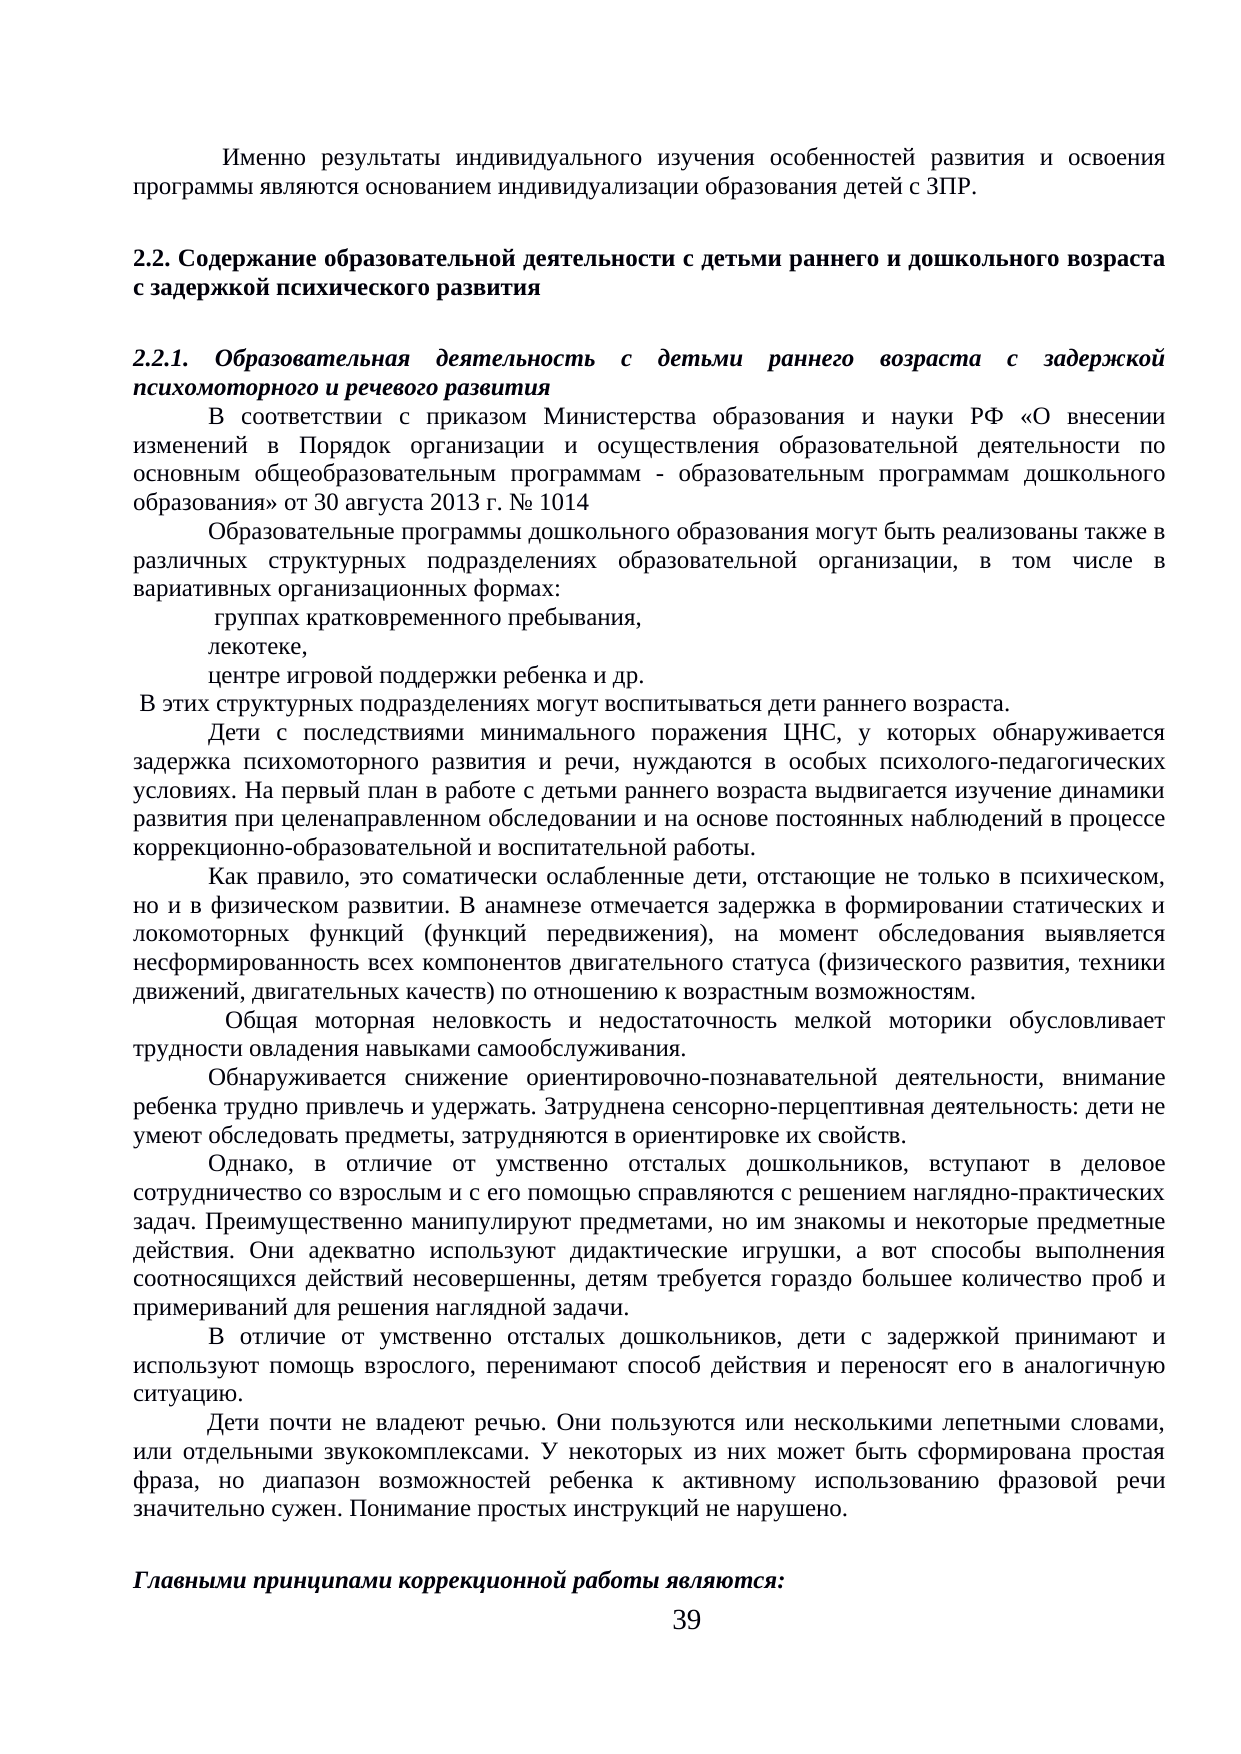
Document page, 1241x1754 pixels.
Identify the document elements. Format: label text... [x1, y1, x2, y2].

text центре игровой поддержки ребенка и др. [133, 660, 1166, 688]
text Как правило, это соматически ослабленные дети, отстающие не только в психическом, но и в физическом развитии. В анамнезе отмечается задержка в формировании статических и локомоторных функций (функций передвижения), на момент обследования выявляется несформированность всех компонентов двигательного статуса (физического развития, техники движений, двигательных качеств) по отношению к возрастным возможностям. [133, 861, 1166, 1005]
text Именно результаты индивидуального изучения особенностей развития и освоения программы являются основанием индивидуализации образования детей с ЗПР. [133, 142, 1166, 200]
text лекотеке, [133, 631, 1166, 660]
text Общая моторная неловкость и недостаточность мелкой моторики обусловливает трудности овладения навыками самообслуживания. [133, 1005, 1166, 1062]
text В этих структурных подразделениях могут воспитываться дети раннего возраста. [133, 688, 1166, 717]
text 2.2. Содержание образовательной деятельности с детьми раннего и дошкольного возраста с задержкой психического развития [133, 243, 1166, 300]
text Однако, в отличие от умственно отсталых дошкольников, вступают в деловое сотрудничество со взрослым и с его помощью справляются с решением наглядно-практических задач. Преимущественно манипулируют предметами, но им знакомы и некоторые предметные действия. Они адекватно используют дидактические игрушки, а вот способы выполнения соотносящихся действий несовершенны, детям требуется гораздо большее количество проб и примериваний для решения наглядной задачи. [133, 1148, 1166, 1321]
text В отличие от умственно отсталых дошкольников, дети с задержкой принимают и используют помощь взрослого, перенимают способ действия и переносят его в аналогичную ситуацию. [133, 1321, 1166, 1407]
text Дети почти не владеют речью. Они пользуются или несколькими лепетными словами, или отдельными звукокомплексами. У некоторых из них может быть сформирована простая фраза, но диапазон возможностей ребенка к активному использованию фразовой речи значительно сужен. Понимание простых инструкций не нарушено. [133, 1407, 1166, 1522]
text Обнаруживается снижение ориентировочно-познавательной деятельности, внимание ребенка трудно привлечь и удержать. Затруднена сенсорно-перцептивная деятельность: дети не умеют обследовать предметы, затрудняются в ориентировке их свойств. [133, 1062, 1166, 1148]
text 2.2.1. Образовательная деятельность с детьми раннего возраста с задержкой психомоторного и речевого развития [133, 343, 1166, 401]
text Главными принципами коррекционной работы являются: [133, 1565, 1166, 1594]
text Образовательные программы дошкольного образования могут быть реализованы также в различных структурных подразделениях образовательной организации, в том числе в вариативных организационных формах: [133, 516, 1166, 602]
text В соответствии с приказом Министерства образования и науки РФ «О внесении изменений в Порядок организации и осуществления образовательной деятельности по основным общеобразовательным программам - образовательным программам дошкольного образования» от 30 августа 2013 г. № 1014 [133, 401, 1166, 516]
text группах кратковременного пребывания, [133, 602, 1166, 631]
text Дети с последствиями минимального поражения ЦНС, у которых обнаруживается задержка психомоторного развития и речи, нуждаются в особых психолого-педагогических условиях. На первый план в работе с детьми раннего возраста выдвигается изучение динамики развития при целенаправленном обследовании и на основе постоянных наблюдений в процессе коррекционно-образовательной и воспитательной работы. [133, 717, 1166, 861]
